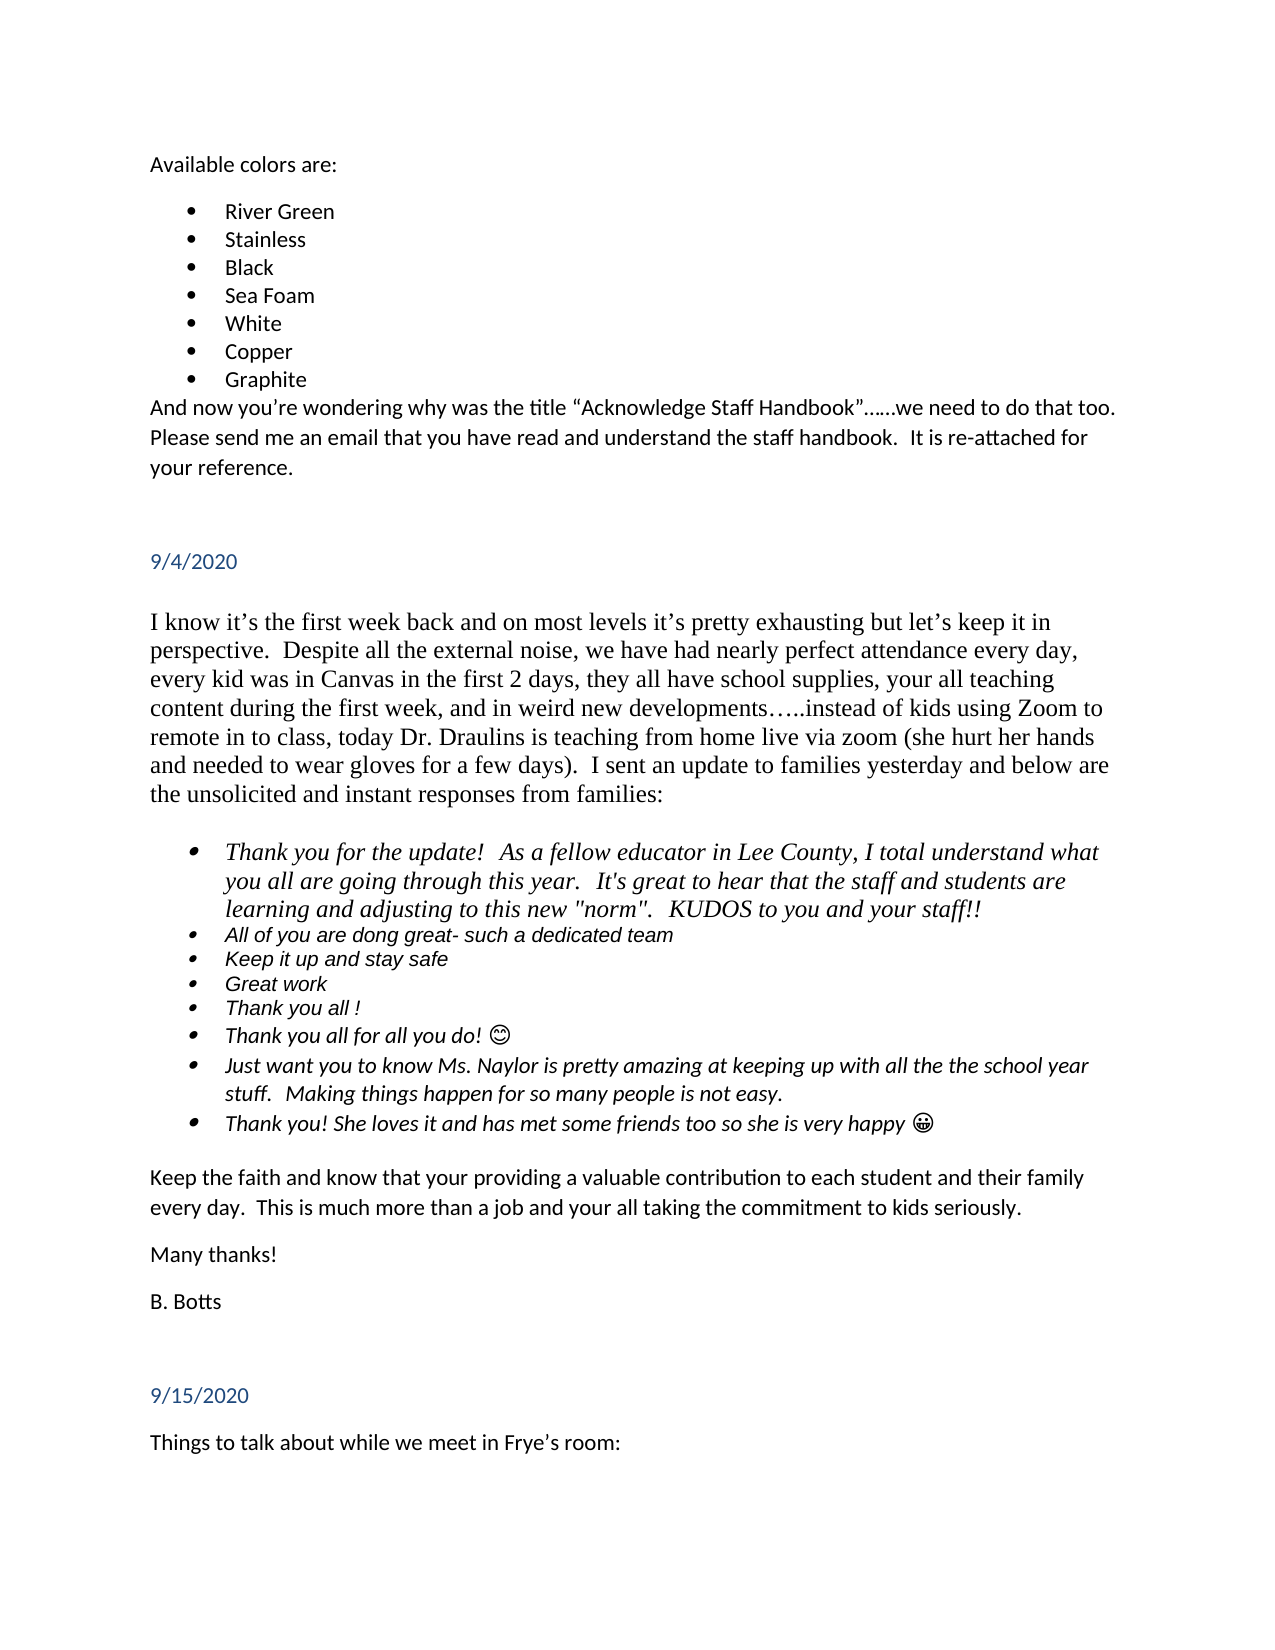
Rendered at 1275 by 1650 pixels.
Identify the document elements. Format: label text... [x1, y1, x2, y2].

list Keep it up and stay safe [187, 947, 1125, 971]
list Thank you for the update! As a fellow educator in Lee County, I total understand what you all are going through this year. It's great to hear that the staff and students are learning and adjusting to this new "norm". KUDOS to you and your staff!! [187, 837, 1125, 923]
list Thank you all ! [187, 995, 1125, 1019]
text B. Botts [150, 1287, 1125, 1315]
text Available colors are: [150, 150, 1125, 178]
list Stainless [187, 225, 1125, 253]
list Sea Foam [187, 281, 1125, 309]
list Thank you all for all you do! 😊 [187, 1019, 1125, 1051]
text And now you’re wondering why was the title “Acknowledge Staff Handbook”……we need to do that too. Please send me an email that you have read and understand the staff handbook. It is re-attached for your reference. [150, 393, 1125, 481]
list Black [187, 253, 1125, 281]
list Graphite [187, 365, 1125, 393]
text 9/4/2020 [150, 547, 1125, 575]
text Many thanks! [150, 1240, 1125, 1268]
text Keep the faith and know that your providing a valuable contribution to each student and their family every day. This is much more than a job and your all taking the commitment to kids seriously. [150, 1163, 1125, 1221]
list Thank you! She loves it and has met some friends too so she is very happy 😀 [187, 1107, 1125, 1138]
text I know it’s the first week back and on most levels it’s pretty exhausting but let’s keep it in perspective. Despite all the external noise, we have had nearly perfect attendance every day, every kid was in Canvas in the first 2 days, they all have school supplies, your all teaching content during the first week, and in weird new developments…..instead of kids using Zoom to remote in to class, today Dr. Draulins is teaching from home live via zoom (she hurt her hands and needed to wear gloves for a few days). I sent an update to families yesterday and below are the unsolicited and instant responses from families: [150, 607, 1125, 808]
text 9/15/2020 [150, 1381, 1125, 1409]
list White [187, 309, 1125, 337]
list All of you are dong great- such a dedicated team [187, 923, 1125, 947]
list Just want you to know Ms. Naylor is pretty amazing at keeping up with all the the school year stuff. Making things happen for so many people is not easy. [187, 1051, 1125, 1107]
list River Green [187, 197, 1125, 225]
list Copper [187, 337, 1125, 365]
list Great work [187, 971, 1125, 995]
text Things to talk about while we meet in Frye’s room: [150, 1428, 1125, 1456]
